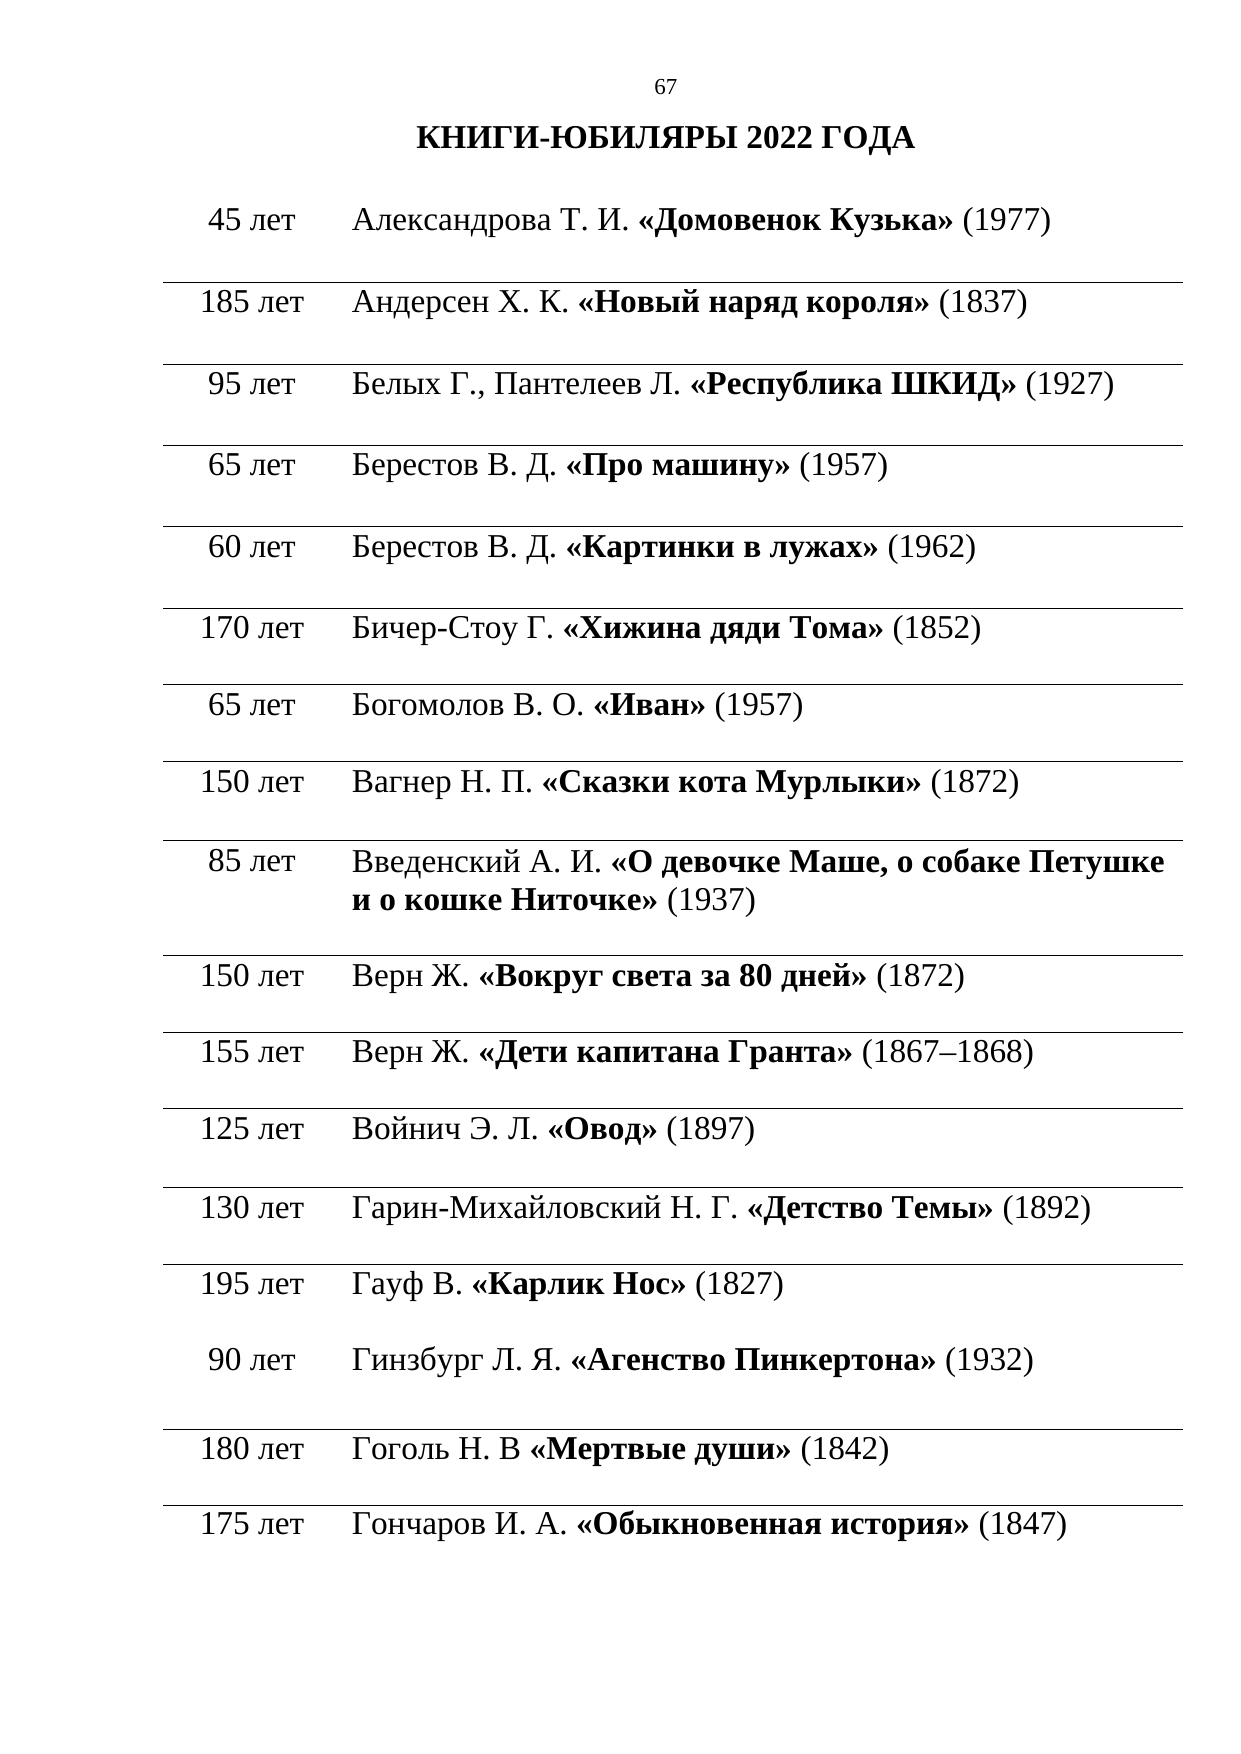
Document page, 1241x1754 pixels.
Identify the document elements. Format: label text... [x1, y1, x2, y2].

table_header 45 лет [163, 201, 328, 282]
table_cell Гоголь Н. В «Мертвые души» (1842) [328, 1430, 1183, 1505]
table_cell 65 лет [163, 685, 328, 761]
table_cell Гарин-Михайловский Н. Г. «Детство Темы» (1892) [328, 1188, 1183, 1264]
table_cell Белых Г., Пантелеев Л. «Республика ШКИД» (1927) [328, 365, 1183, 445]
table_cell 170 лет [163, 609, 328, 684]
table_cell 155 лет [163, 1033, 328, 1108]
subtitle КНИГИ-ЮБИЛЯРЫ 2022 ГОДА [416, 117, 1211, 156]
table_cell 130 лет [163, 1188, 328, 1264]
table_cell Введенский А. И. «О девочке Маше, о собаке Петушке и о кошке Ниточке» (1937) [328, 841, 1183, 955]
table_cell Гауф В. «Карлик Нос» (1827) [328, 1265, 1183, 1321]
table_cell 125 лет [163, 1109, 328, 1187]
table_cell Верн Ж. «Вокруг света за 80 дней» (1872) [328, 956, 1183, 1032]
table_cell 65 лет [163, 446, 328, 526]
table_cell Верн Ж. «Дети капитана Гранта» (1867–1868) [328, 1033, 1183, 1108]
table_cell 150 лет [163, 956, 328, 1032]
table_cell Андерсен Х. К. «Новый наряд короля» (1837) [328, 283, 1183, 363]
table_cell 175 лет [163, 1506, 328, 1543]
table_cell Гинзбург Л. Я. «Агенство Пинкертона» (1932) [328, 1321, 1183, 1429]
table_cell 60 лет [163, 527, 328, 608]
table_cell 180 лет [163, 1430, 328, 1505]
table_cell 185 лет [163, 283, 328, 363]
table_header Александрова Т. И. «Домовенок Кузька» (1977) [328, 201, 1183, 282]
table_cell 85 лет [163, 841, 328, 955]
table_cell 95 лет [163, 365, 328, 445]
table_cell Берестов В. Д. «Про машину» (1957) [328, 446, 1183, 526]
table_cell 150 лет [163, 762, 328, 840]
table_cell 195 лет [163, 1265, 328, 1321]
table_cell Бичер-Стоу Г. «Хижина дяди Тома» (1852) [328, 609, 1183, 684]
table_cell Берестов В. Д. «Картинки в лужах» (1962) [328, 527, 1183, 608]
table_cell Вагнер Н. П. «Сказки кота Мурлыки» (1872) [328, 762, 1183, 840]
table_cell Войнич Э. Л. «Овод» (1897) [328, 1109, 1183, 1187]
table_cell 90 лет [163, 1321, 328, 1429]
table_cell Гончаров И. А. «Обыкновенная история» (1847) [328, 1506, 1183, 1543]
table_cell Богомолов В. О. «Иван» (1957) [328, 685, 1183, 761]
